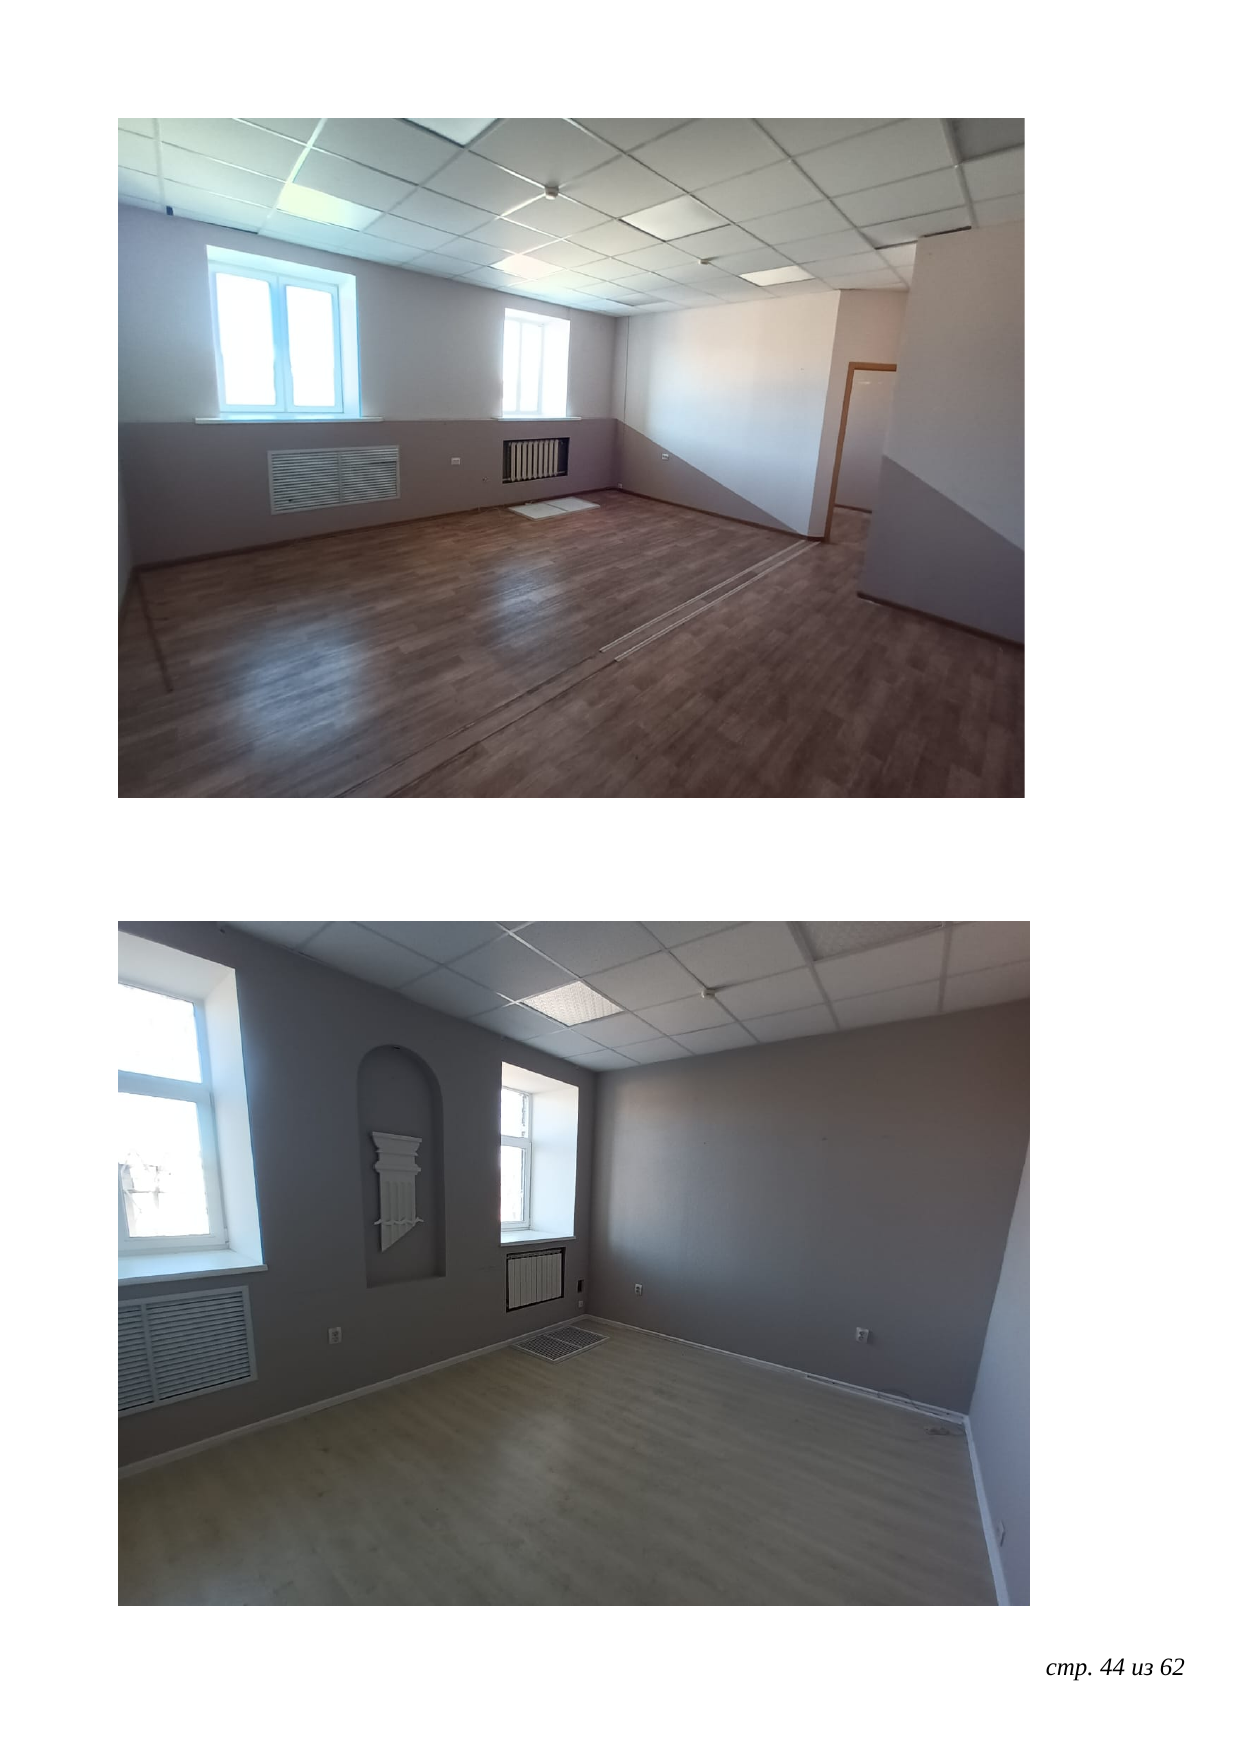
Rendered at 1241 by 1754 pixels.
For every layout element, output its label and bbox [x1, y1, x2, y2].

picture [118, 921, 1030, 1606]
picture [118, 118, 1025, 798]
